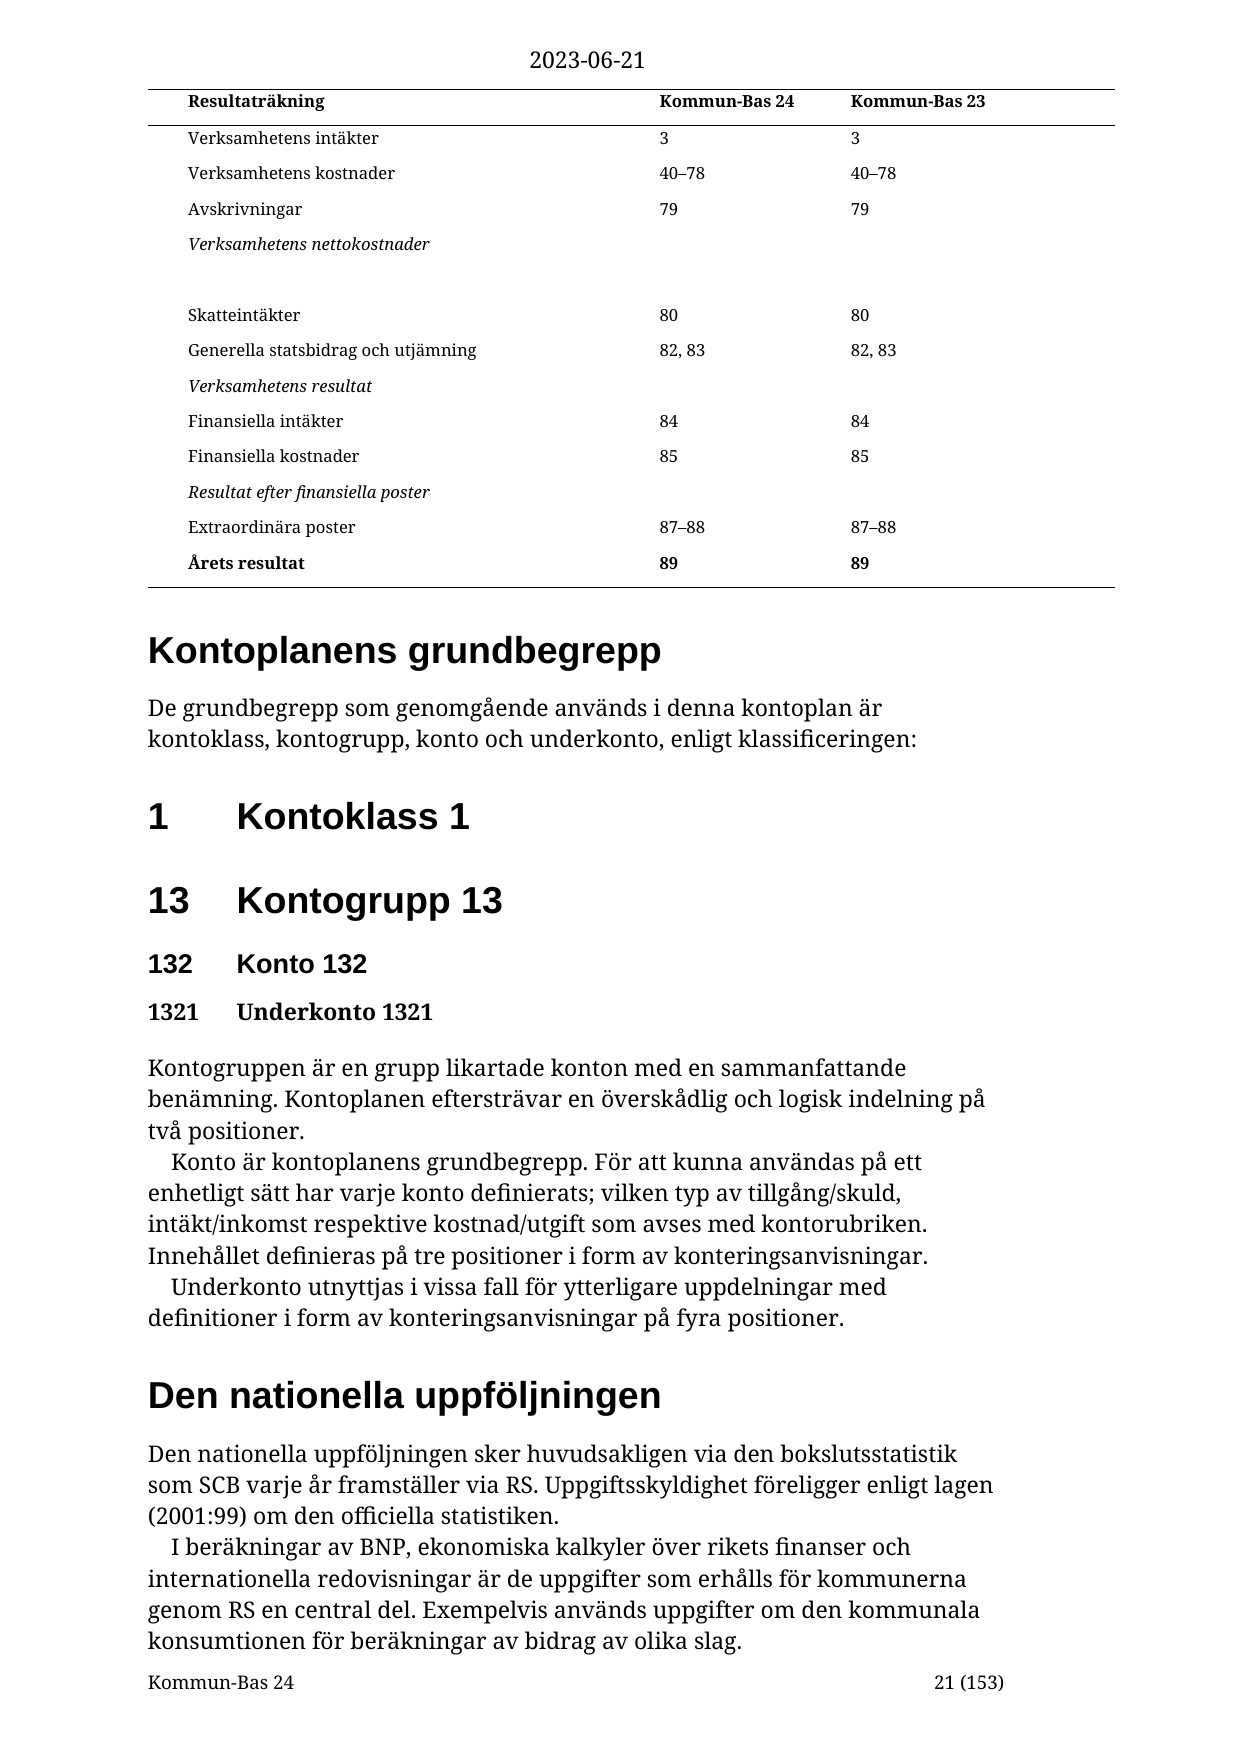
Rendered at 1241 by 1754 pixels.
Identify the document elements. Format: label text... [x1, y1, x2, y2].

text Underkonto utnyttjas i vissa fall för ytterligare uppdelningar med definitioner i form av konteringsanvisningar på fyra positioner. [148, 1271, 1004, 1333]
subtitle Den nationella uppföljningen [148, 1371, 1004, 1417]
subtitle 1321 Underkonto 1321 [148, 996, 1004, 1027]
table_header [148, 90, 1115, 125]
subtitle 13 Kontogrupp 13 [148, 875, 1004, 921]
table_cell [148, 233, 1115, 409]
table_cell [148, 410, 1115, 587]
text I beräkningar av BNP, ekonomiska kalkyler över rikets finanser och internationella redovisningar är de uppgifter som erhålls för kommunerna genom RS en central del. Exempelvis används uppgifter om den kommunala konsumtionen för beräkningar av bidrag av olika slag. [148, 1531, 1004, 1656]
text De grundbegrepp som genomgående används i denna kontoplan är kontoklass, kontogrupp, konto och underkonto, enligt klassificeringen: [148, 692, 1004, 754]
subtitle 132 Konto 132 [148, 946, 1004, 979]
text Konto är kontoplanens grundbegrepp. För att kunna användas på ett enhetligt sätt har varje konto definierats; vilken typ av tillgång/skuld, intäkt/inkomst respektive kostnad/utgift som avses med kontorubriken. Innehållet definieras på tre positioner i form av konteringsanvisningar. [148, 1146, 1004, 1271]
text Den nationella uppföljningen sker huvudsakligen via den bokslutsstatistik som SCB varje år framställer via RS. Uppgiftsskyldighet föreligger enligt lagen (2001:99) om den officiella statistiken. [148, 1438, 1004, 1531]
subtitle 1 Kontoklass 1 [148, 792, 1004, 838]
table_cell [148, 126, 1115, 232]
subtitle Kontoplanens grundbegrepp [148, 625, 1004, 671]
text Kontogruppen är en grupp likartade konton med en sammanfattande benämning. Kontoplanen eftersträvar en överskådlig och logisk indelning på två positioner. [148, 1052, 1004, 1146]
